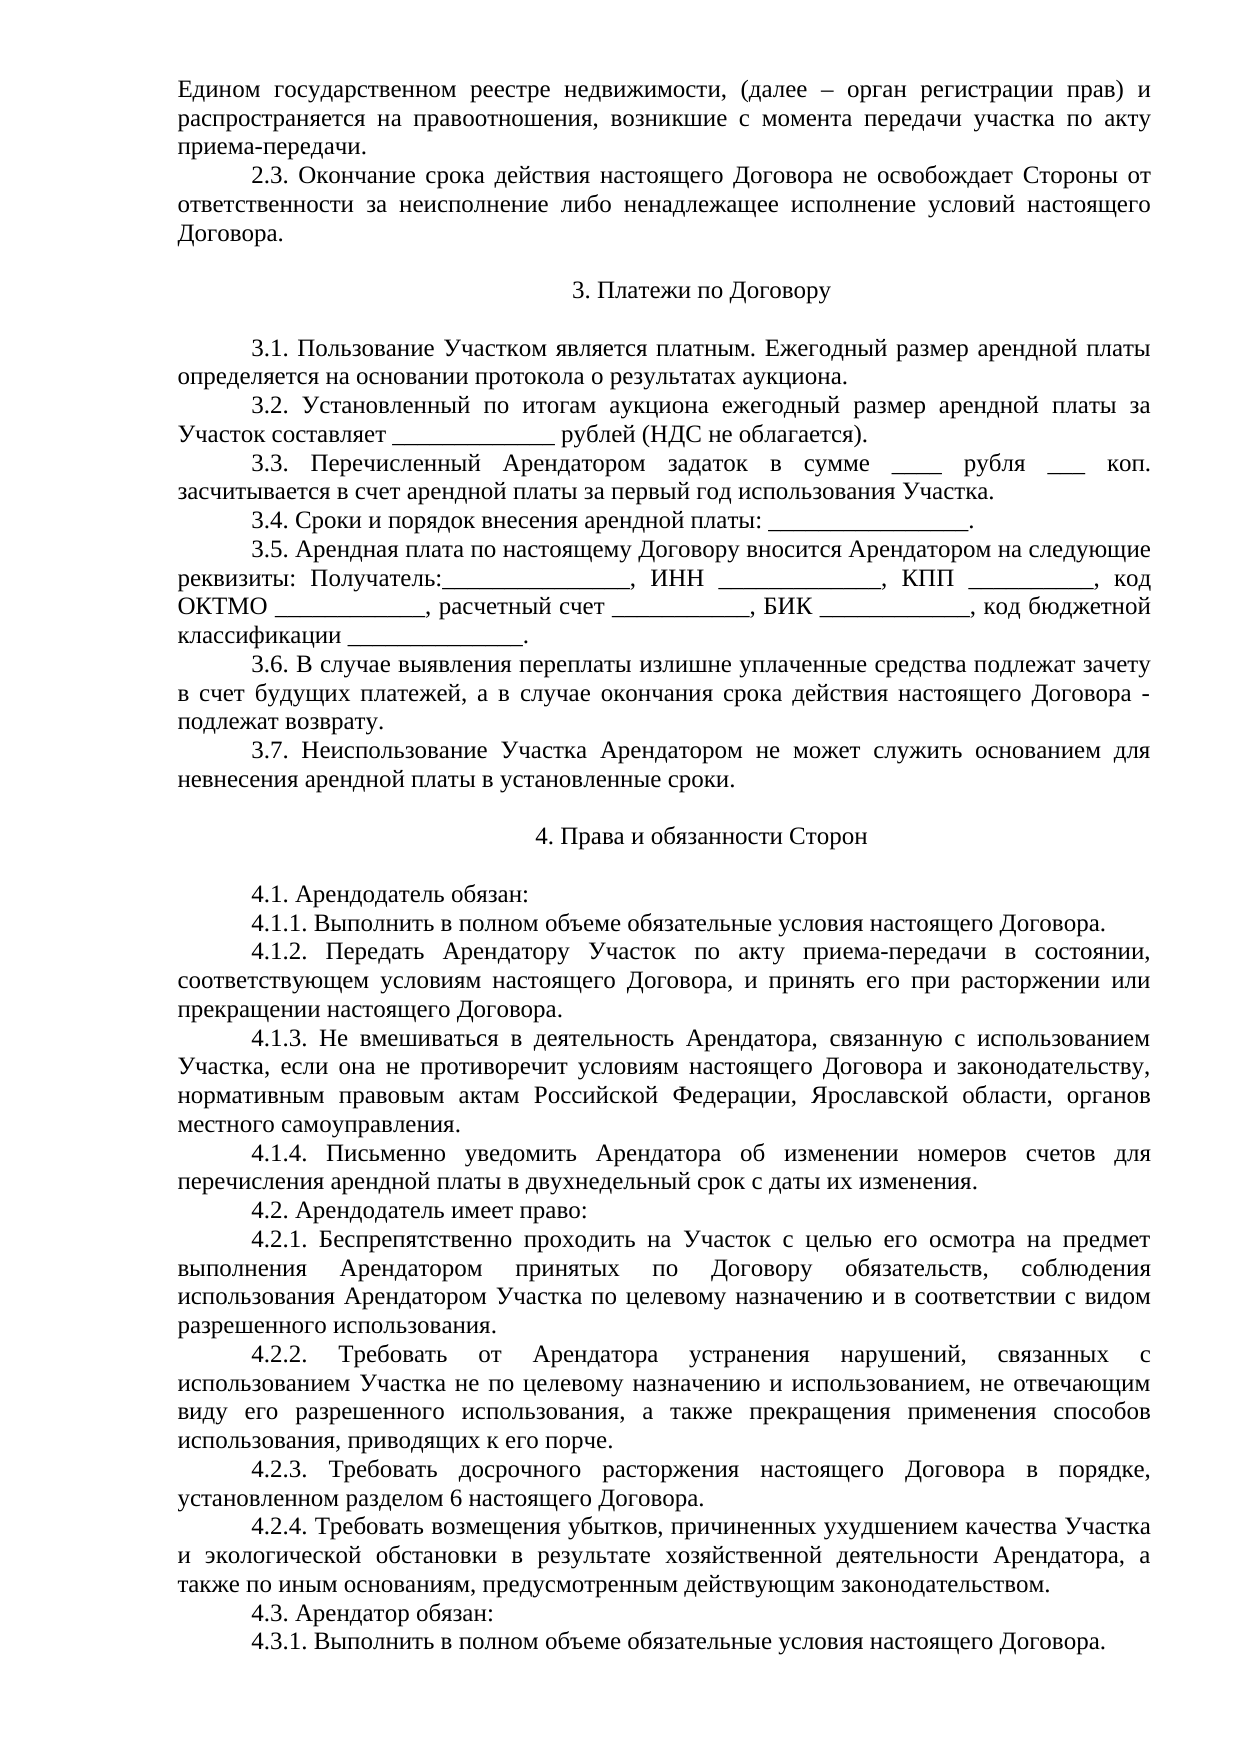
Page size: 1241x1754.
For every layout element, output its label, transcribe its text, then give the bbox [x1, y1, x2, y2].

text 3.4. Сроки и порядок внесения арендной платы: ________________. [177, 505, 1152, 534]
text 4.1.4. Письменно уведомить Арендатора об изменении номеров счетов для перечисления арендной платы в двухнедельный срок с даты их изменения. [177, 1138, 1152, 1195]
text 4.2. Арендодатель имеет право: [177, 1195, 1152, 1224]
text 4.2.3. Требовать досрочного расторжения настоящего Договора в порядке, установленном разделом 6 настоящего Договора. [177, 1454, 1152, 1511]
text 4.2.1. Беспрепятственно проходить на Участок с целью его осмотра на предмет выполнения Арендатором принятых по Договору обязательств, соблюдения использования Арендатором Участка по целевому назначению и в соответствии с видом разрешенного использования. [177, 1224, 1152, 1339]
text 4.2.2. Требовать от Арендатора устранения нарушений, связанных с использованием Участка не по целевому назначению и использованием, не отвечающим виду его разрешенного использования, а также прекращения применения способов использования, приводящих к его порче. [177, 1339, 1152, 1454]
text 4.1.3. Не вмешиваться в деятельность Арендатора, связанную с использованием Участка, если она не противоречит условиям настоящего Договора и законодательству, нормативным правовым актам Российской Федерации, Ярославской области, органов местного самоуправления. [177, 1023, 1152, 1138]
text 4.1. Арендодатель обязан: [177, 879, 1152, 908]
text 3.1. Пользование Участком является платным. Ежегодный размер арендной платы определяется на основании протокола о результатах аукциона. [177, 333, 1152, 390]
text 4.2.4. Требовать возмещения убытков, причиненных ухудшением качества Участка и экологической обстановки в результате хозяйственной деятельности Арендатора, а также по иным основаниям, предусмотренным действующим законодательством. [177, 1511, 1152, 1598]
text 4.3. Арендатор обязан: [177, 1598, 1152, 1626]
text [177, 74, 1152, 160]
text 3.2. Установленный по итогам аукциона ежегодный размер арендной платы за Участок составляет _____________ рублей (НДС не облагается). [177, 390, 1152, 448]
text 3. Платежи по Договору [177, 275, 1152, 304]
text 3.7. Неиспользование Участка Арендатором не может служить основанием для невнесения арендной платы в установленные сроки. [177, 735, 1152, 793]
text 4.1.2. Передать Арендатору Участок по акту приема-передачи в состоянии, соответствующем условиям настоящего Договора, и принять его при расторжении или прекращении настоящего Договора. [177, 936, 1152, 1023]
text 3.3. Перечисленный Арендатором задаток в сумме ____ рубля ___ коп. засчитывается в счет арендной платы за первый год использования Участка. [177, 448, 1152, 505]
text 4. Права и обязанности Сторон [177, 821, 1152, 850]
text 4.1.1. Выполнить в полном объеме обязательные условия настоящего Договора. [177, 908, 1152, 936]
text 3.5. Арендная плата по настоящему Договору вносится Арендатором на следующие реквизиты: Получатель:_______________, ИНН _____________, КПП __________, код ОКТМО ____________, расчетный счет ___________, БИК ____________, код бюджетной классификации ______________. [177, 534, 1152, 649]
text 4.3.1. Выполнить в полном объеме обязательные условия настоящего Договора. [177, 1626, 1152, 1655]
text 2.3. Окончание срока действия настоящего Договора не освобождает Стороны от ответственности за неисполнение либо ненадлежащее исполнение условий настоящего Договора. [177, 160, 1152, 246]
text 3.6. В случае выявления переплаты излишне уплаченные средства подлежат зачету в счет будущих платежей, а в случае окончания срока действия настоящего Договора - подлежат возврату. [177, 649, 1152, 735]
